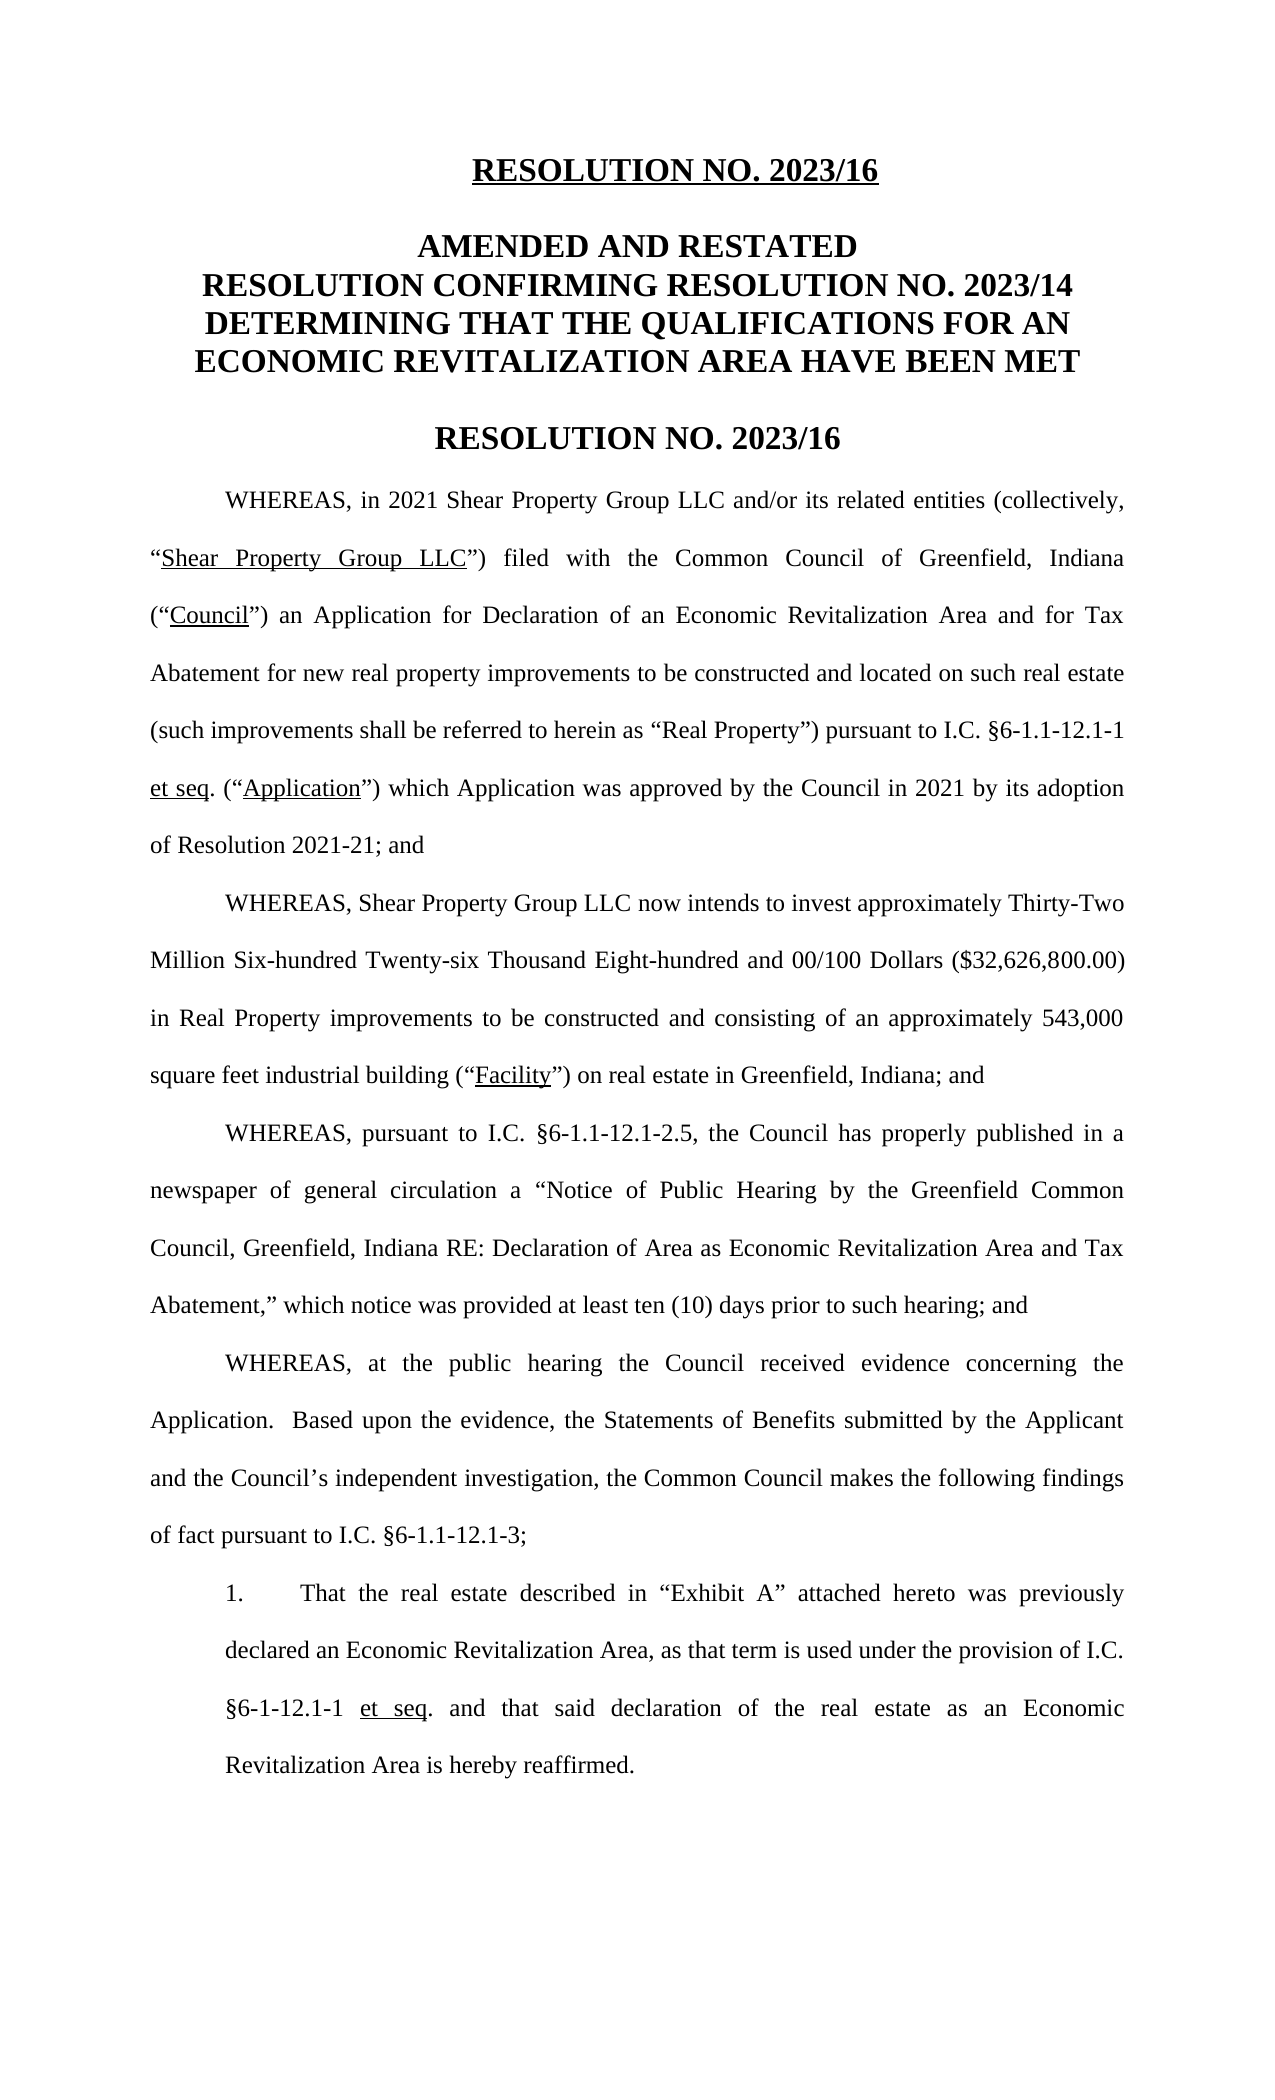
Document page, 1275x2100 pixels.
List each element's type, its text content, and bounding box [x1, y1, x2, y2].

text WHEREAS, pursuant to I.C. §6-1.1-12.1-2.5, the Council has properly published in a newspaper of general circulation a “Notice of Public Hearing by the Greenfield Common Council, Greenfield, Indiana RE: Declaration of Area as Economic Revitalization Area and Tax Abatement,” which notice was provided at least ten (10) days prior to such hearing; and [150, 1118, 1125, 1319]
text WHEREAS, in 2021 Shear Property Group LLC and/or its related entities (collectively, “Shear Property Group LLC”) filed with the Common Council of Greenfield, Indiana (“Council”) an Application for Declaration of an Economic Revitalization Area and for Tax Abatement for new real property improvements to be constructed and located on such real estate (such improvements shall be referred to herein as “Real Property”) pursuant to I.C. §6-1.1-12.1-1 et seq. (“Application”) which Application was approved by the Council in 2021 by its adoption of Resolution 2021-21; and [150, 485, 1125, 859]
text RESOLUTION CONFIRMING RESOLUTION NO. 2023/14 [150, 265, 1125, 303]
text RESOLUTION NO. 2023/16 [150, 418, 1125, 457]
text ECONOMIC REVITALIZATION AREA HAVE BEEN MET [150, 342, 1125, 380]
list That the real estate described in “Exhibit A” attached hereto was previously declared an Economic Revitalization Area, as that term is used under the provision of I.C. §6-1-12.1-1 et seq. and that said declaration of the real estate as an Economic Revitalization Area is hereby reaffirmed. [225, 1578, 1125, 1779]
text WHEREAS, at the public hearing the Council received evidence concerning the Application. Based upon the evidence, the Statements of Benefits submitted by the Applicant and the Council’s independent investigation, the Common Council makes the following findings of fact pursuant to I.C. §6-1.1-12.1-3; [150, 1348, 1125, 1549]
text WHEREAS, Shear Property Group LLC now intends to invest approximately Thirty-Two Million Six-hundred Twenty-six Thousand Eight-hundred and 00/100 Dollars ($32,626,800.00) in Real Property improvements to be constructed and consisting of an approximately 543,000 square feet industrial building (“Facility”) on real estate in Greenfield, Indiana; and [150, 888, 1125, 1089]
text RESOLUTION NO. 2023/16 [150, 150, 1125, 188]
text DETERMINING THAT THE QUALIFICATIONS FOR AN [150, 303, 1125, 342]
text AMENDED AND RESTATED [150, 227, 1125, 265]
